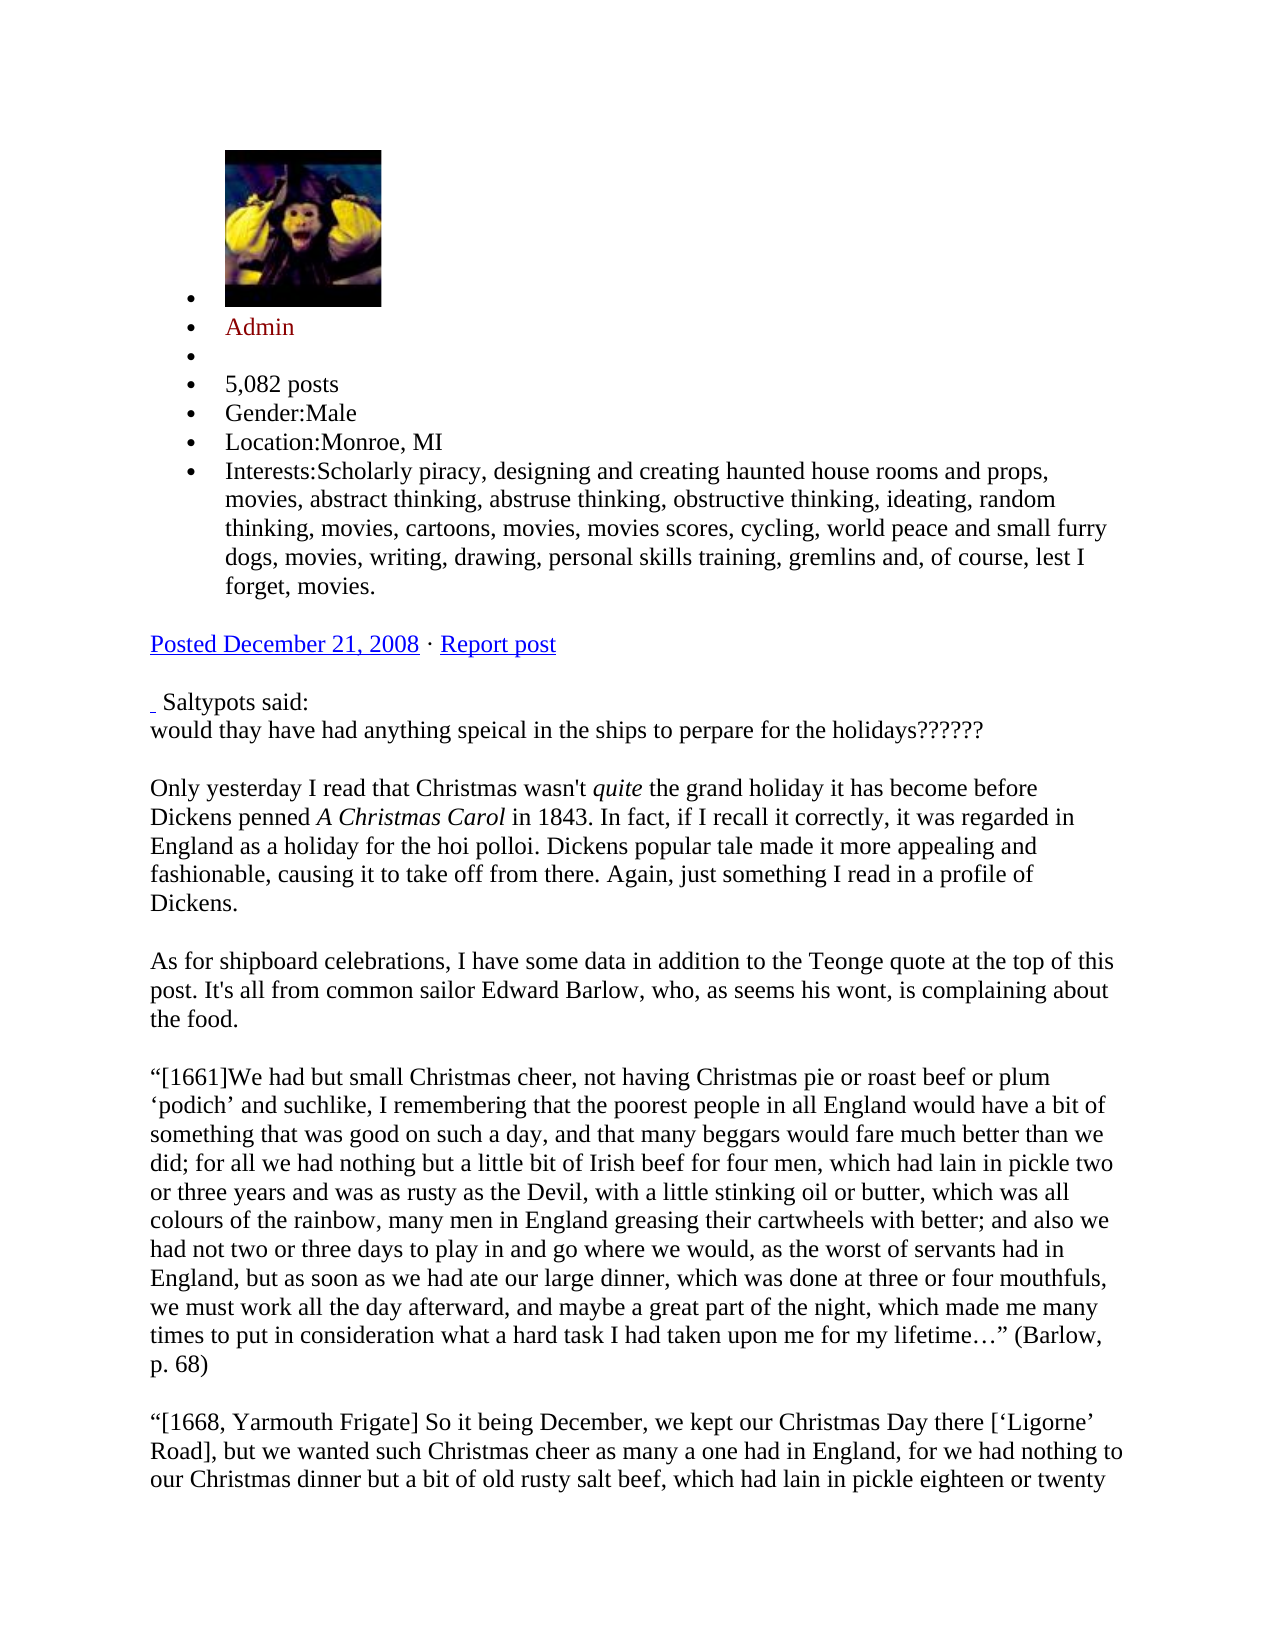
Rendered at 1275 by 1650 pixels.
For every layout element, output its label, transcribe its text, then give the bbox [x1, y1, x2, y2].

list Admin [187, 312, 1125, 341]
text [150, 1407, 1125, 1493]
text Only yesterday I read that Christmas wasn't quite the grand holiday it has become before Dickens penned A Christmas Carol in 1843. In fact, if I recall it correctly, it was regarded in England as a holiday for the hoi polloi. Dickens popular tale made it more appealing and fashionable, causing it to take off from there. Again, just something I read in a profile of Dickens. [150, 773, 1125, 917]
list Gender:Male [187, 398, 1125, 427]
picture [225, 150, 382, 307]
text Saltypots said: [150, 687, 1125, 715]
text would thay have had anything speical in the ships to perpare for the holidays?????? [150, 715, 1125, 744]
text As for shipboard celebrations, I have some data in addition to the Teonge quote at the top of this post. It's all from common sailor Edward Barlow, who, as seems his wont, is complaining about the food. [150, 946, 1125, 1032]
list Interests:Scholarly piracy, designing and creating haunted house rooms and props, movies, abstract thinking, abstruse thinking, obstructive thinking, ideating, random thinking, movies, cartoons, movies, movies scores, cycling, world peace and small furry dogs, movies, writing, drawing, personal skills training, gremlins and, of course, lest I forget, movies. [187, 456, 1125, 599]
list 5,082 posts [187, 369, 1125, 398]
list Location:Monroe, MI [187, 427, 1125, 456]
text “[1661]We had but small Christmas cheer, not having Christmas pie or roast beef or plum ‘podich’ and suchlike, I remembering that the poorest people in all England would have a bit of something that was good on such a day, and that many beggars would fare much better than we did; for all we had nothing but a little bit of Irish beef for four men, which had lain in pickle two or three years and was as rusty as the Devil, with a little stinking oil or butter, which was all colours of the rainbow, many men in England greasing their cartwheels with better; and also we had not two or three days to play in and go where we would, as the worst of servants had in England, but as soon as we had ate our large dinner, which was done at three or four mouthfuls, we must work all the day afterward, and maybe a great part of the night, which made me many times to put in consideration what a hard task I had taken upon me for my lifetime…” (Barlow, p. 68) [150, 1062, 1125, 1378]
text Posted December 21, 2008 · Report post [150, 629, 1125, 657]
